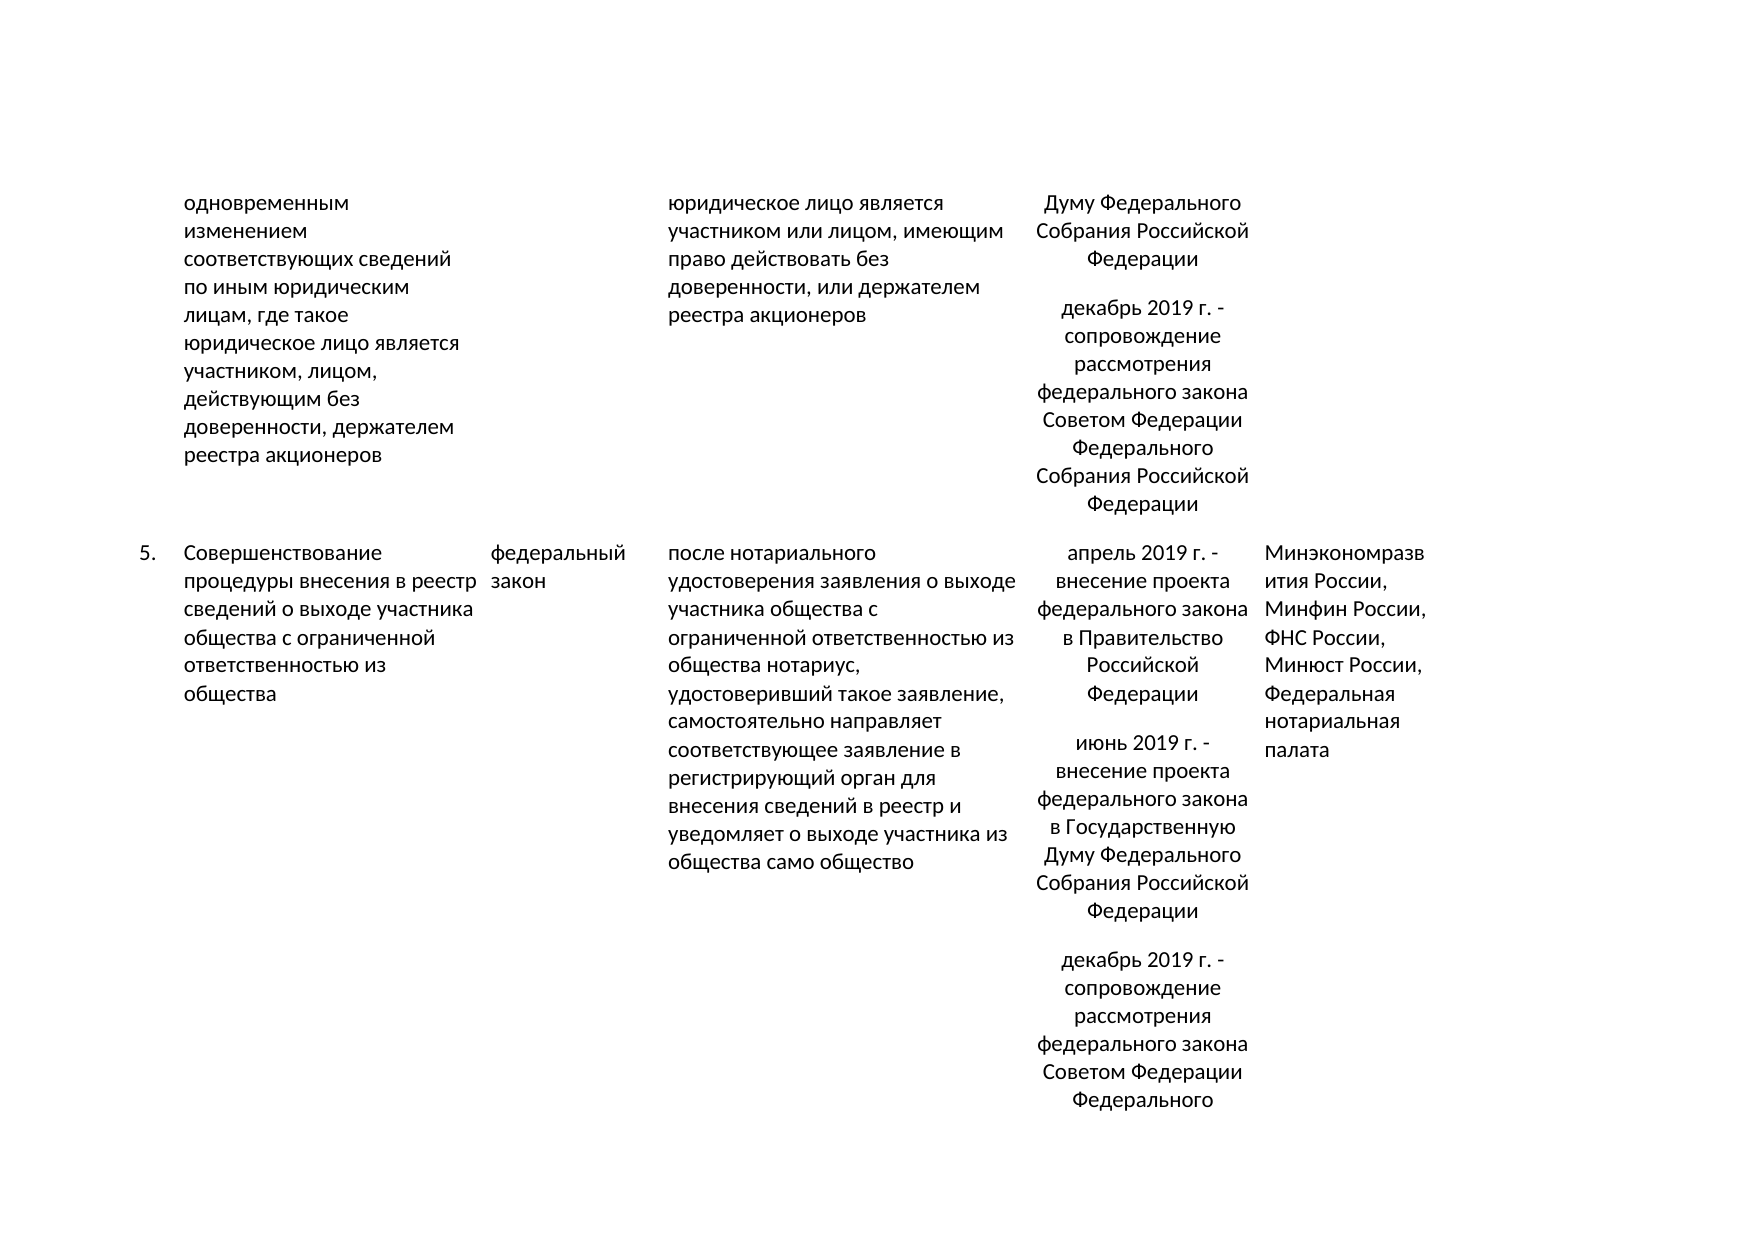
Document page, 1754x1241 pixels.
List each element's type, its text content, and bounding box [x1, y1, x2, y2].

table_cell 5. [118, 528, 177, 1124]
table_cell декабрь 2019 г. - сопровождение рассмотрения федерального закона Советом Федерации Федерального Собрания Российской Федерации [1028, 283, 1258, 528]
table_cell апрель 2019 г. - внесение проекта федерального закона в Правительство Российской Федерации [1028, 528, 1258, 717]
table_cell федеральный закон [484, 528, 661, 1124]
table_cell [1028, 935, 1258, 1124]
table_cell после нотариального удостоверения заявления о выходе участника общества с ограниченной ответственностью из общества нотариус, удостоверивший такое заявление, самостоятельно направляет соответствующее заявление в регистрирующий орган для внесения сведений в реестр и уведомляет о выходе участника из общества само общество [661, 528, 1028, 1124]
table_cell июнь 2019 г. - внесение проекта федерального закона в Государственную Думу Федерального Собрания Российской Федерации [1028, 717, 1258, 935]
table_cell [1028, 177, 1258, 282]
table_cell Минэкономразвития России, Минфин России, ФНС России, Минюст России, Федеральная нотариальная палата [1258, 528, 1435, 1124]
table_cell Совершенствование процедуры внесения в реестр сведений о выходе участника общества с ограниченной ответственностью из общества [177, 528, 484, 1124]
